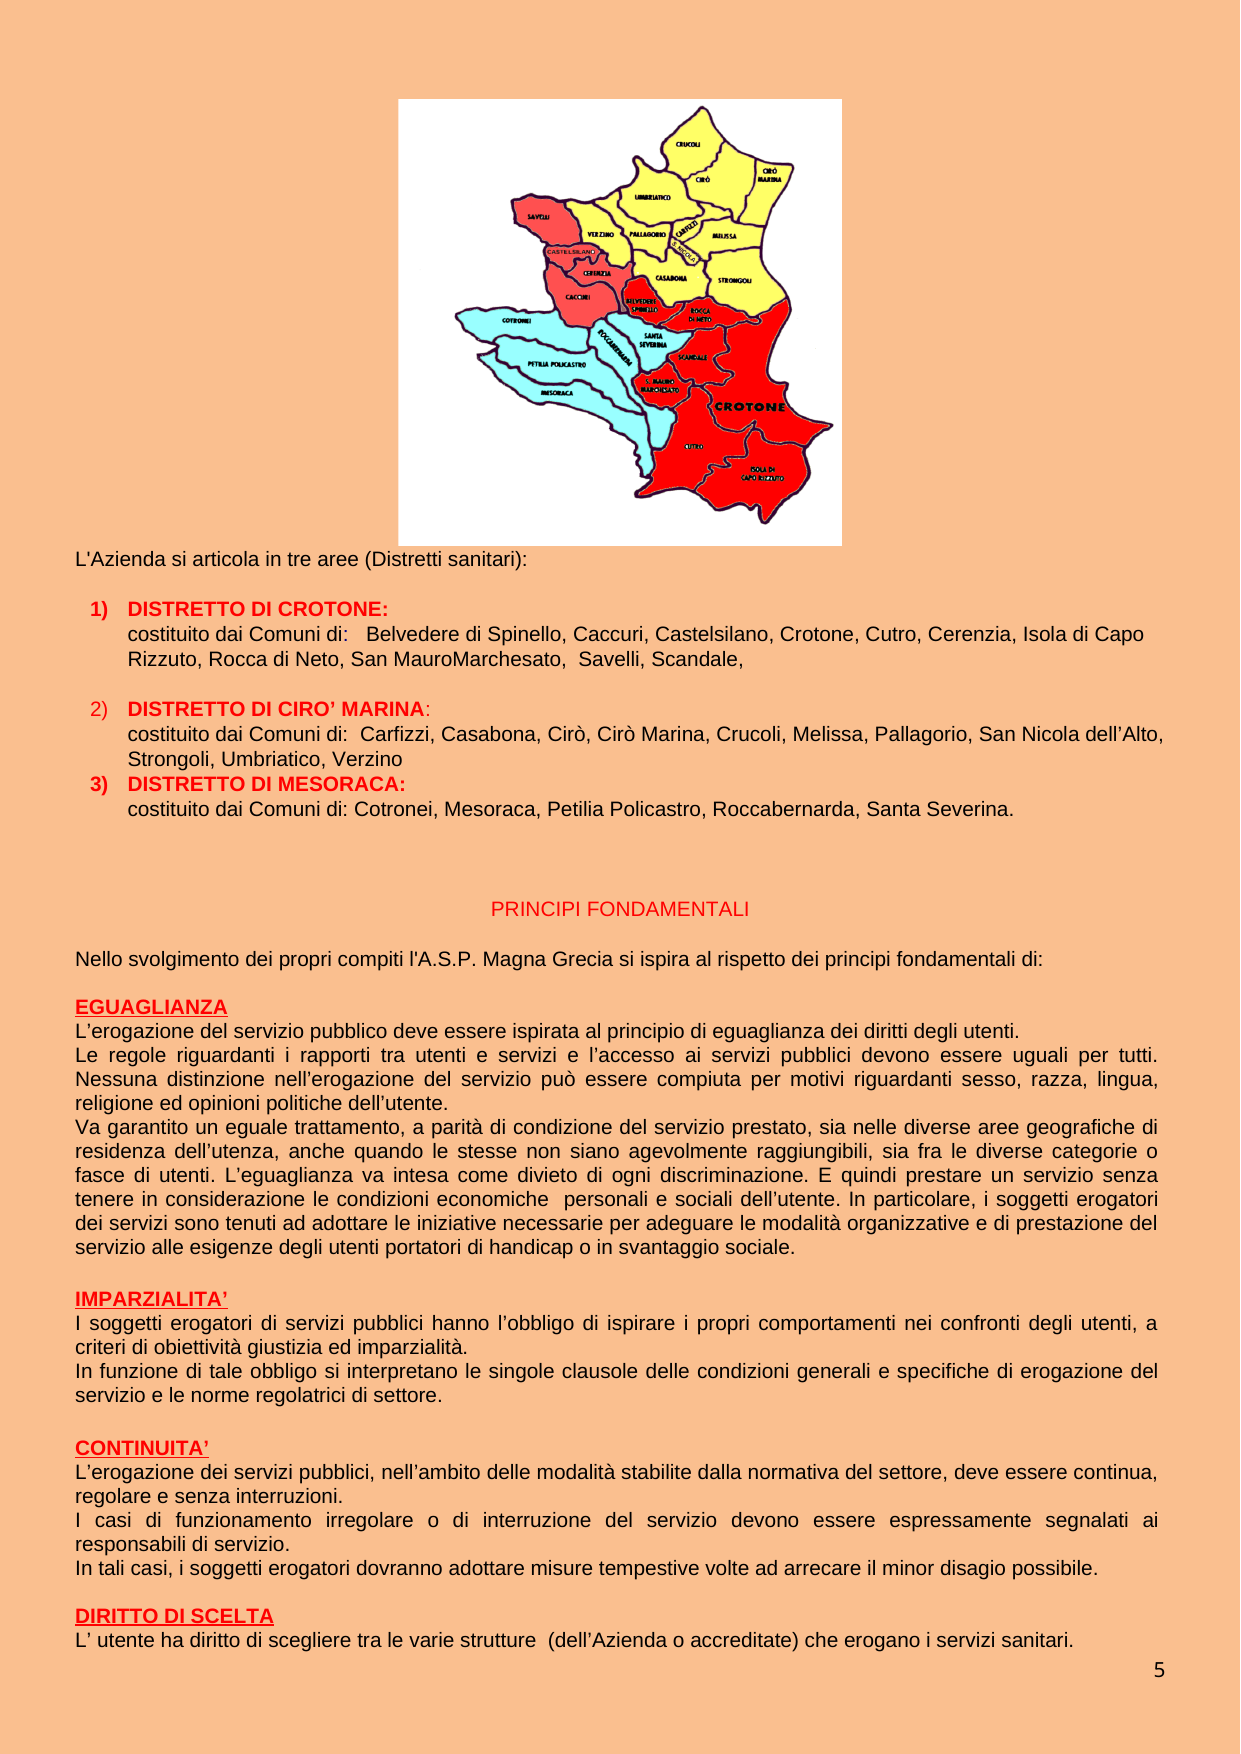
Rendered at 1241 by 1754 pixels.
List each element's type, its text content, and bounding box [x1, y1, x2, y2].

list DISTRETTO DI MESORACA: costituito dai Comuni di: Cotronei, Mesoraca, Petilia Policastro, Roccabernarda, Santa Severina. [90, 771, 1165, 821]
text Le regole riguardanti i rapporti tra utenti e servizi e l’accesso ai servizi pubblici devono essere uguali per tutti. Nessuna distinzione nell’erogazione del servizio può essere compiuta per motivi riguardanti sesso, razza, lingua, religione ed opinioni politiche dell’utente. [75, 1043, 1160, 1115]
text CONTINUITA’ [75, 1436, 1160, 1460]
text Nello svolgimento dei propri compiti l'A.S.P. Magna Grecia si ispira al rispetto dei principi fondamentali di: [75, 946, 1165, 971]
text In tali casi, i soggetti erogatori dovranno adottare misure tempestive volte ad arrecare il minor disagio possibile. [75, 1556, 1160, 1579]
list DISTRETTO DI CROTONE: costituito dai Comuni di: Belvedere di Spinello, Caccuri, Castelsilano, Crotone, Cutro, Cerenzia, Isola di Capo Rizzuto, Rocca di Neto, San MauroMarchesato, Savelli, Scandale, [90, 596, 1165, 696]
text I casi di funzionamento irregolare o di interruzione del servizio devono essere espressamente segnalati ai responsabili di servizio. [75, 1508, 1160, 1556]
text I soggetti erogatori di servizi pubblici hanno l’obbligo di ispirare i propri comportamenti nei confronti degli utenti, a criteri di obiettività giustizia ed imparzialità. [75, 1311, 1160, 1359]
text L’erogazione dei servizi pubblici, nell’ambito delle modalità stabilite dalla normativa del settore, deve essere continua, regolare e senza interruzioni. [75, 1460, 1160, 1508]
text L’ utente ha diritto di scegliere tra le varie strutture (dell’Azienda o accreditate) che erogano i servizi sanitari. [75, 1627, 1160, 1651]
text EGUAGLIANZA [75, 995, 1160, 1019]
text L'Azienda si articola in tre aree (Distretti sanitari): [75, 546, 1165, 571]
list DISTRETTO DI CIRO’ MARINA: costituito dai Comuni di: Carfizzi, Casabona, Cirò, Cirò Marina, Crucoli, Melissa, Pallagorio, San Nicola dell’Alto, Strongoli, Umbriatico, Verzino [90, 696, 1165, 771]
picture [398, 99, 842, 546]
text Va garantito un eguale trattamento, a parità di condizione del servizio prestato, sia nelle diverse aree geografiche di residenza dell’utenza, anche quando le stesse non siano agevolmente raggiungibili, sia fra le diverse categorie o fasce di utenti. L’eguaglianza va intesa come divieto di ogni discriminazione. E quindi prestare un servizio senza tenere in considerazione le condizioni economiche personali e sociali dell’utente. In particolare, i soggetti erogatori dei servizi sono tenuti ad adottare le iniziative necessarie per adeguare le modalità organizzative e di prestazione del servizio alle esigenze degli utenti portatori di handicap o in svantaggio sociale. [75, 1115, 1160, 1258]
text L’erogazione del servizio pubblico deve essere ispirata al principio di eguaglianza dei diritti degli utenti. [75, 1019, 1160, 1043]
text In funzione di tale obbligo si interpretano le singole clausole delle condizioni generali e specifiche di erogazione del servizio e le norme regolatrici di settore. [75, 1359, 1160, 1407]
text principi fondamentali [75, 896, 1165, 921]
text IMPARZIALITA’ [75, 1287, 1160, 1311]
text DIRITTO DI SCELTA [75, 1603, 1160, 1627]
